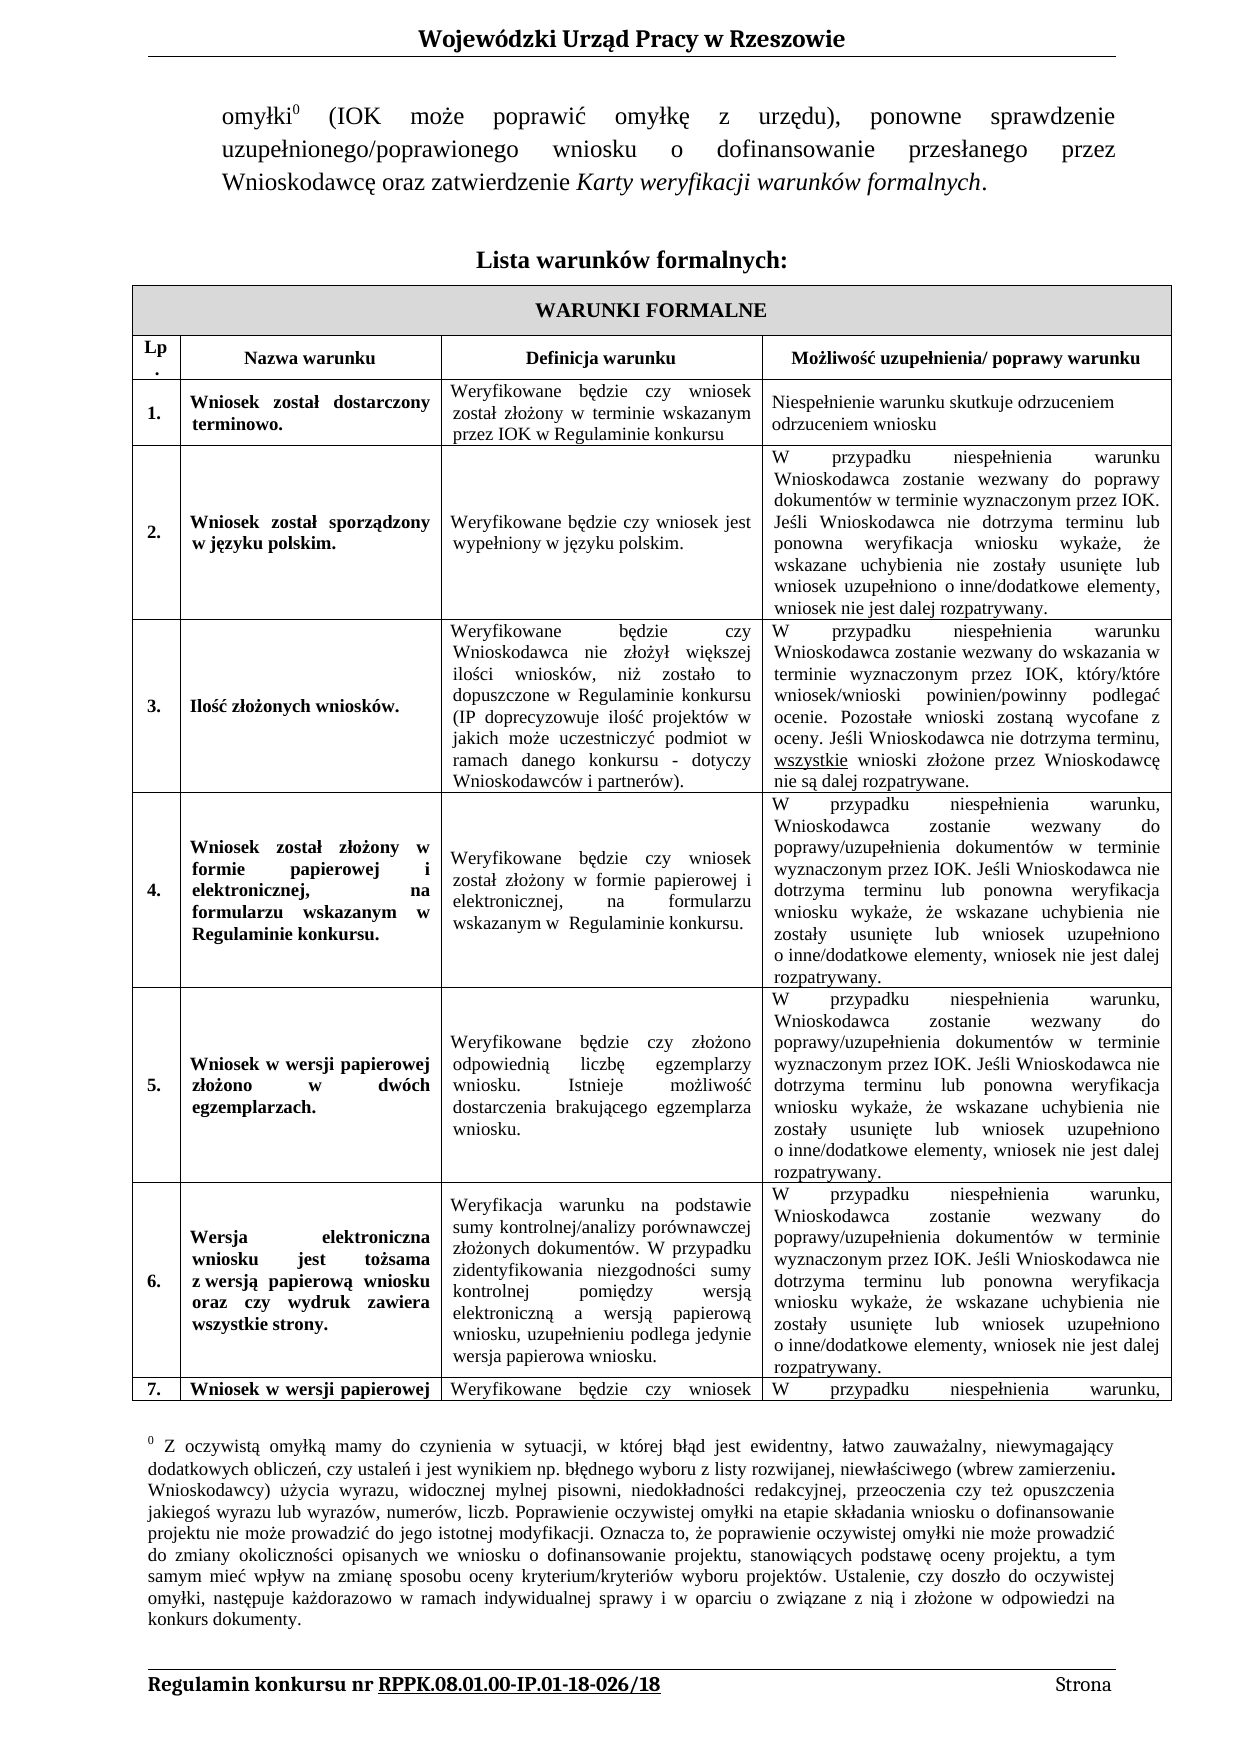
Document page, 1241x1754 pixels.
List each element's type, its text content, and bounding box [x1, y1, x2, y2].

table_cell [763, 1378, 1171, 1400]
subtitle Lista warunków formalnych: [148, 246, 1116, 274]
table_cell Wniosek został złożony w formie papierowej i elektronicznej, na formularzu wskazanym w Regulaminie konkursu. [181, 793, 441, 987]
table_cell Weryfikowane będzie czy wniosek jest wypełniony w języku polskim. [442, 446, 762, 618]
table_cell Weryfikowane będzie czy Wnioskodawca nie złożył większej ilości wniosków, niż zostało to dopuszczone w Regulaminie konkursu (IP doprecyzowuje ilość projektów w jakich może uczestniczyć podmiot w ramach danego konkursu - dotyczy Wnioskodawców i partnerów). [442, 620, 762, 792]
table_cell Weryfikowane będzie czy wniosek został złożony w terminie wskazanym przez IOK w Regulaminie konkursu [442, 380, 762, 445]
table_header WARUNKI FORMALNE [133, 286, 1171, 335]
table_cell 1. [133, 380, 180, 445]
table_cell Weryfikowane będzie czy złożono odpowiednią liczbę egzemplarzy wniosku. Istnieje możliwość dostarczenia brakującego egzemplarza wniosku. [442, 988, 762, 1182]
table_cell Wniosek został dostarczony terminowo. [181, 380, 441, 445]
table_cell W przypadku niespełnienia warunku Wnioskodawca zostanie wezwany do poprawy dokumentów w terminie wyznaczonym przez IOK. Jeśli Wnioskodawca nie dotrzyma terminu lub ponowna weryfikacja wniosku wykaże, że wskazane uchybienia nie zostały usunięte lub wniosek uzupełniono o inne/dodatkowe elementy, wniosek nie jest dalej rozpatrywany. [763, 446, 1171, 618]
table_cell 4. [133, 793, 180, 987]
table_cell 3. [133, 620, 180, 792]
table_cell Wniosek w wersji papierowej złożono w dwóch egzemplarzach. [181, 988, 441, 1182]
table_cell Definicja warunku [442, 336, 762, 379]
table_cell Ilość złożonych wniosków. [181, 620, 441, 792]
table_cell Wniosek został sporządzony w języku polskim. [181, 446, 441, 618]
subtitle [147, 101, 1116, 196]
table_cell Wersja elektroniczna wniosku jest tożsama z wersją papierową wniosku oraz czy wydruk zawiera wszystkie strony. [181, 1183, 441, 1377]
table_cell 7. [133, 1378, 180, 1400]
table_cell Niespełnienie warunku skutkuje odrzuceniem odrzuceniem wniosku [763, 380, 1171, 445]
table_cell Weryfikowane będzie czy wniosek został złożony w formie papierowej i elektronicznej, na formularzu wskazanym w Regulaminie konkursu. [442, 793, 762, 987]
table_cell W przypadku niespełnienia warunku Wnioskodawca zostanie wezwany do wskazania w terminie wyznaczonym przez IOK, który/które wniosek/wnioski powinien/powinny podlegać ocenie. Pozostałe wnioski zostaną wycofane z oceny. Jeśli Wnioskodawca nie dotrzyma terminu, wszystkie wnioski złożone przez Wnioskodawcę nie są dalej rozpatrywane. [763, 620, 1171, 792]
table_cell 2. [133, 446, 180, 618]
table_cell Lp. [133, 336, 180, 379]
table_cell 6. [133, 1183, 180, 1377]
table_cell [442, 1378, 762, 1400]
table_cell Możliwość uzupełnienia/ poprawy warunku [763, 336, 1171, 379]
table_cell 5. [133, 988, 180, 1182]
table_cell Nazwa warunku [181, 336, 441, 379]
table_cell Weryfikacja warunku na podstawie sumy kontrolnej/analizy porównawczej złożonych dokumentów. W przypadku zidentyfikowania niezgodności sumy kontrolnej pomiędzy wersją elektroniczną a wersją papierową wniosku, uzupełnieniu podlega jedynie wersja papierowa wniosku. [442, 1183, 762, 1377]
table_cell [181, 1378, 441, 1400]
